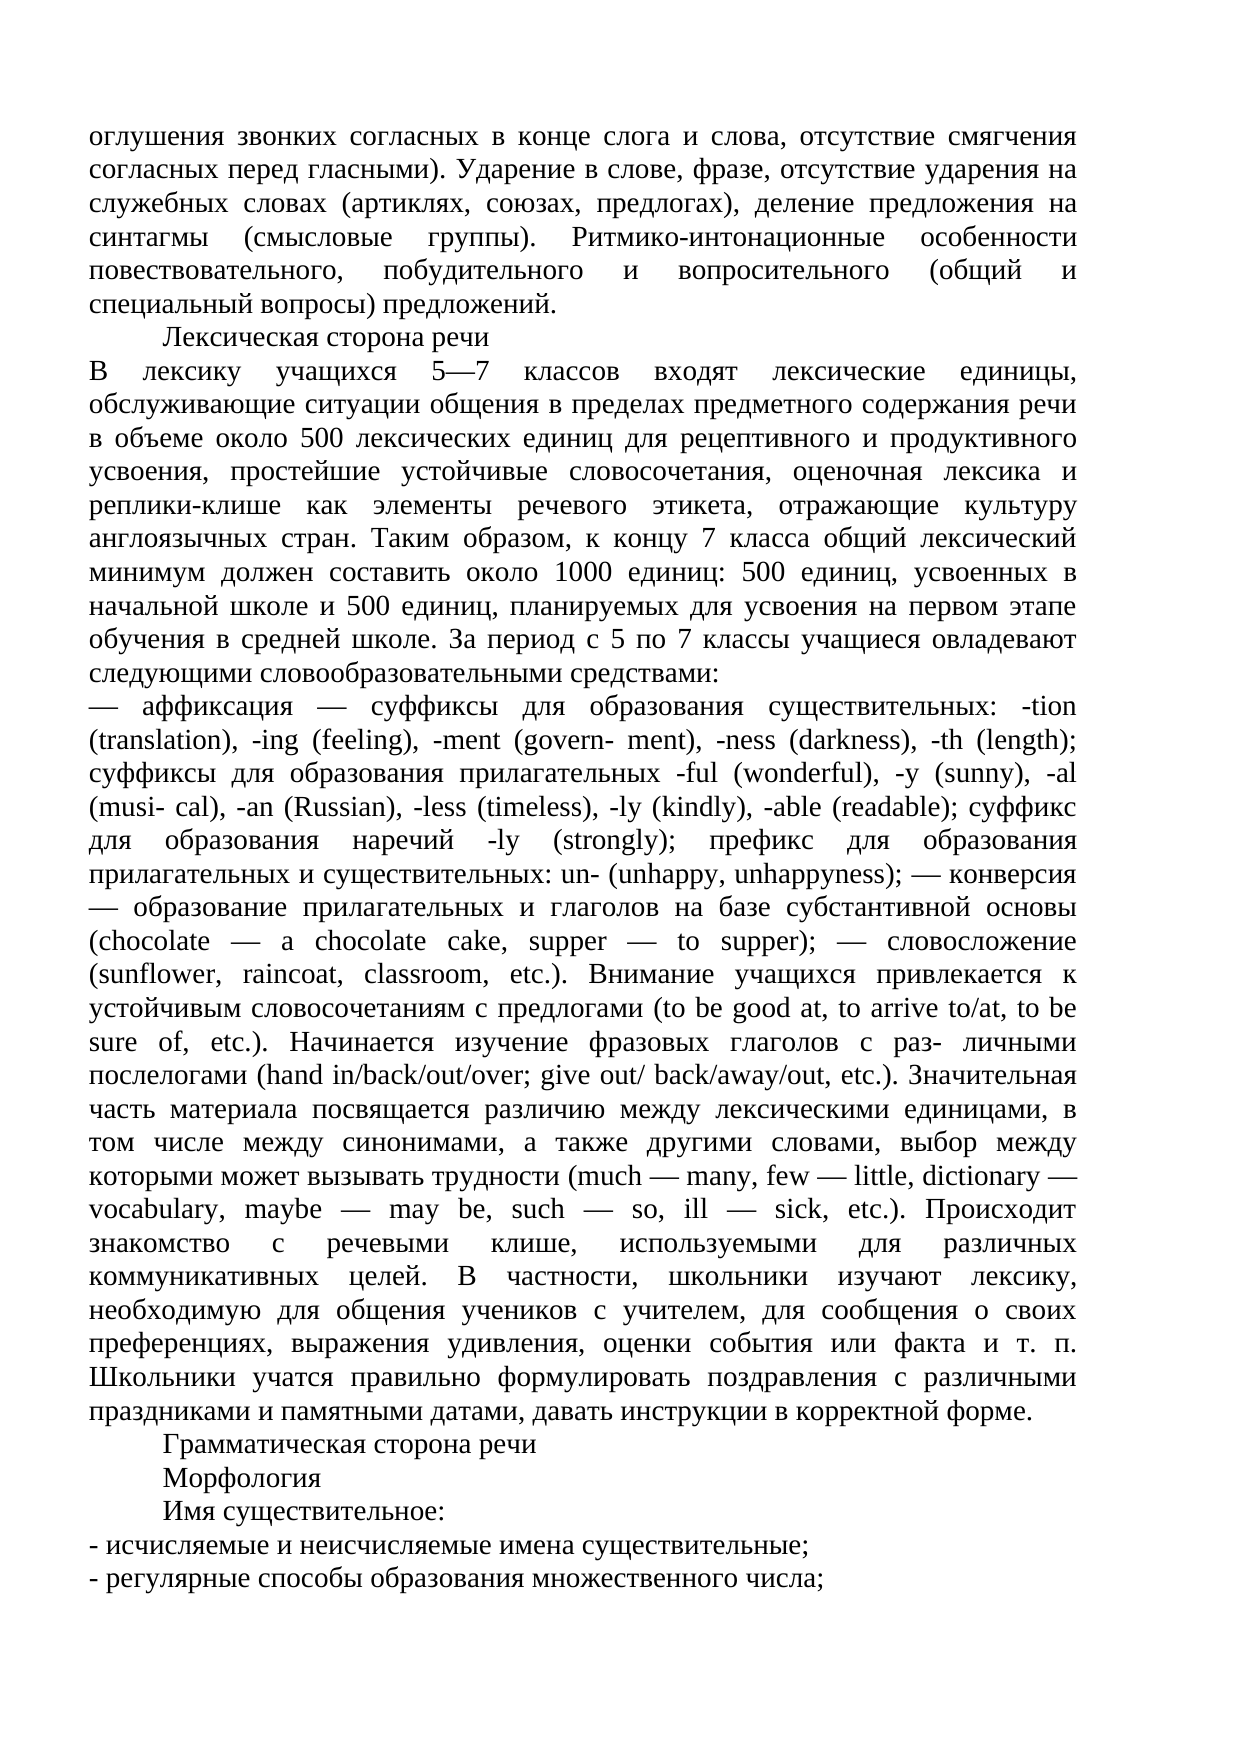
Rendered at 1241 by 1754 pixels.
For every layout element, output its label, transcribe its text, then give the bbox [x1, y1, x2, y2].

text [89, 118, 1078, 319]
text Морфология [89, 1460, 1078, 1493]
text Имя существительное: [89, 1493, 1078, 1527]
text Лексическая сторона речи [89, 319, 1078, 353]
text Грамматическая сторона речи [89, 1426, 1078, 1460]
text - исчисляемые и неисчисляемые имена существительные; [89, 1527, 1078, 1560]
text — аффиксация — суффиксы для образования существительных: -tion (translation), -ing (feeling), -ment (govern- ment), -nеss (darkness), -th (length); суффиксы для образования прилагательных -ful (wonderful), -y (sunny), -al (musi- cal), -an (Russian), -less (timeless), -ly (kindly), -able (readable); суффикс для образования наречий -ly (strongly); префикс для образования прилагательных и существительных: un- (unhappy, unhappyness); — конверсия — образование прилагательных и глаголов на базе субстантивной основы (chocolate — a chocolate cake, supper — to supper); — словосложение (sunflower, raincoat, classroom, etc.). Внимание учащихся привлекается к устойчивым словосочетаниям с предлогами (to be good at, to arrive to/at, to be sure of, etc.). Начинается изучение фразовых глаголов с раз- личными послелогами (hand in/back/out/over; give out/ back/away/out, etc.). Значительная часть материала посвящается различию между лексическими единицами, в том числе между синонимами, а также другими словами, выбор между которыми может вызывать трудности (much — many, few — little, dictionary — vocabulary, maybe — may be, such — so, ill — sick, etc.). Происходит знакомство с речевыми клише, используемыми для различных коммуникативных целей. В частности, школьники изучают лексику, необходимую для общения учеников с учителем, для сообщения о своих преференциях, выражения удивления, оценки события или факта и т. п. Школьники учатся правильно формулировать поздравления с различными праздниками и памятными датами, давать инструкции в корректной форме. [89, 688, 1078, 1426]
text - регулярные способы образования множественного числа; [89, 1560, 1078, 1594]
text В лексику учащихся 5—7 классов входят лексические единицы, обслуживающие ситуации общения в пределах предметного содержания речи в объеме около 500 лексических единиц для рецептивного и продуктивного усвоения, простейшие устойчивые словосочетания, оценочная лексика и реплики-клише как элементы речевого этикета, отражающие культуру англоязычных стран. Таким образом, к концу 7 класса общий лексический минимум должен составить около 1000 единиц: 500 единиц, усвоенных в начальной школе и 500 единиц, планируемых для усвоения на первом этапе обучения в средней школе. За период с 5 по 7 классы учащиеся овладевают следующими словообразовательными средствами: [89, 353, 1078, 688]
